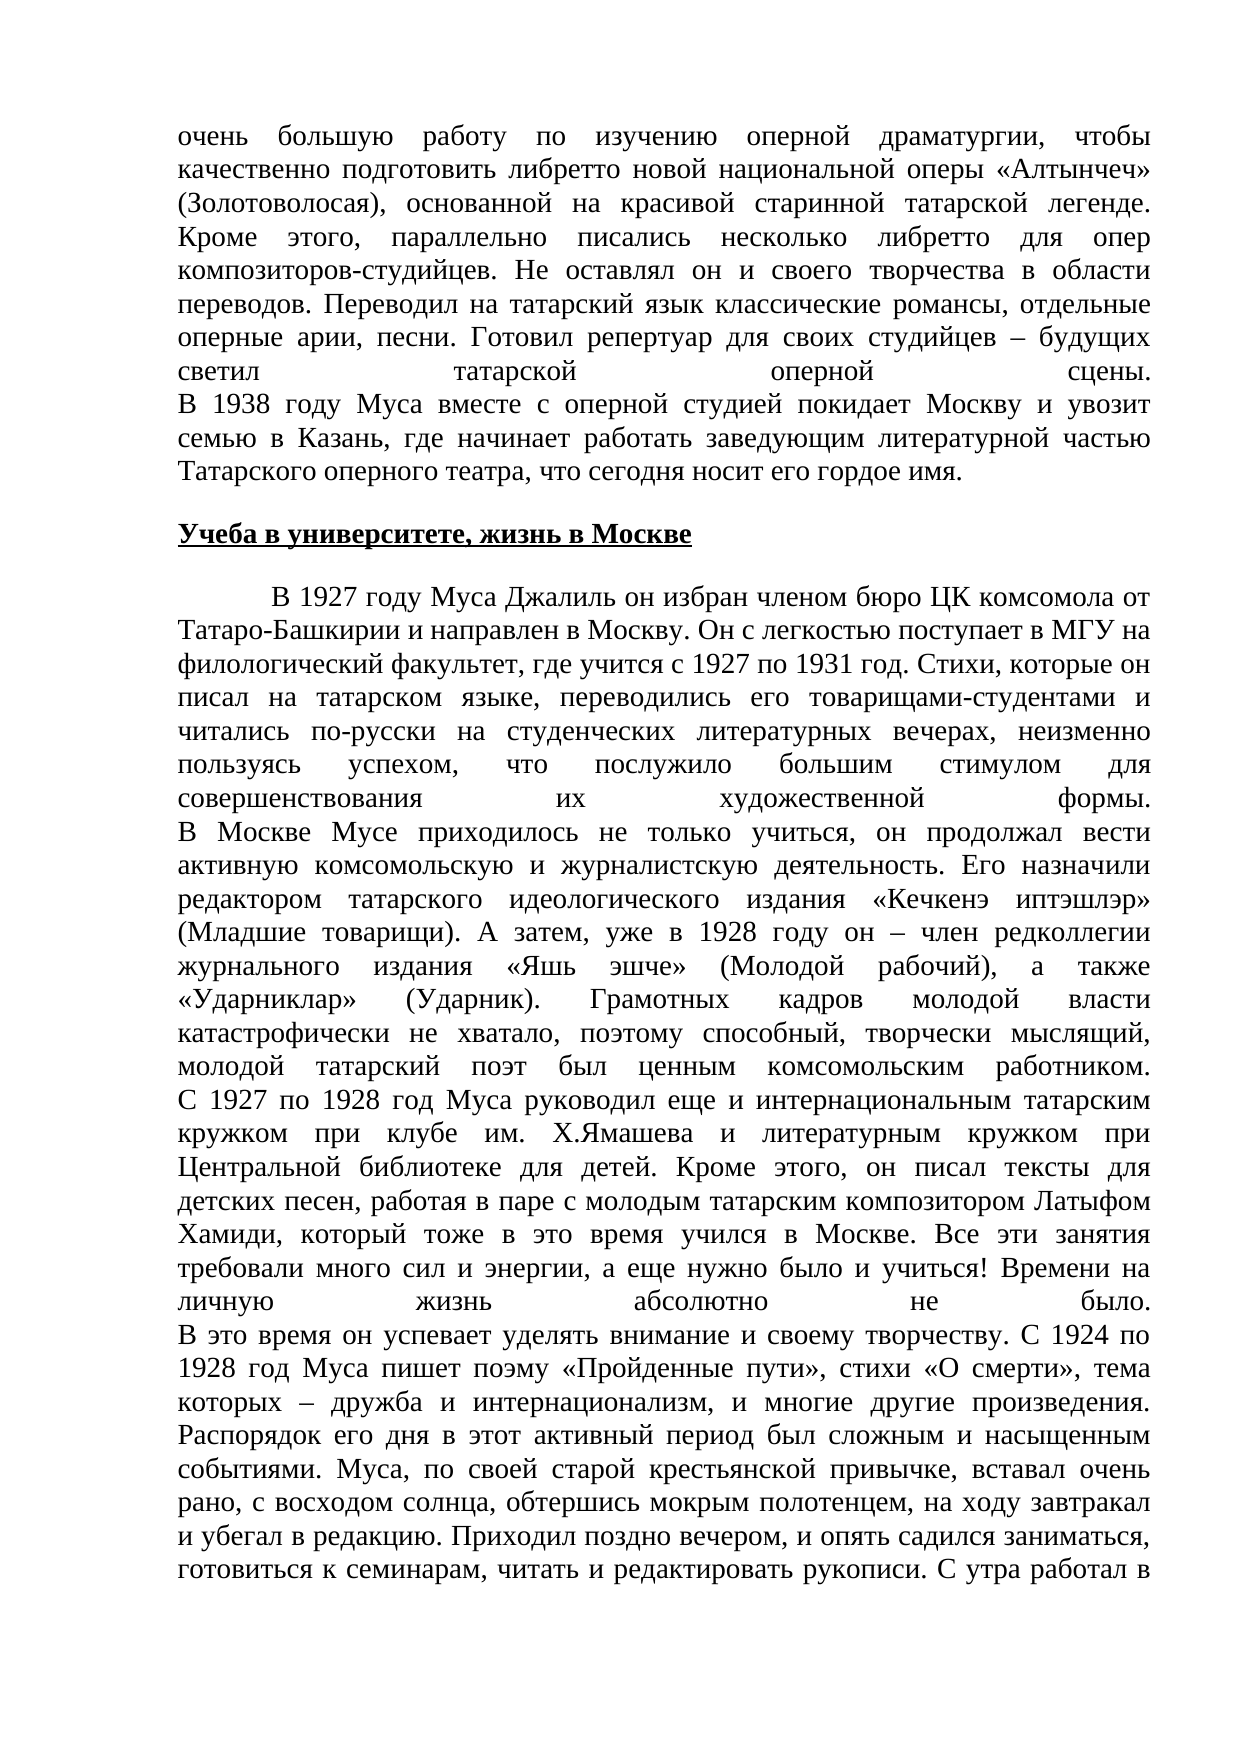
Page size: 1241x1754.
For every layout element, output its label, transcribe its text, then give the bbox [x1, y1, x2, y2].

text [177, 118, 1152, 487]
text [177, 579, 1152, 1585]
text Учеба в университете, жизнь в Москве [177, 516, 1152, 550]
